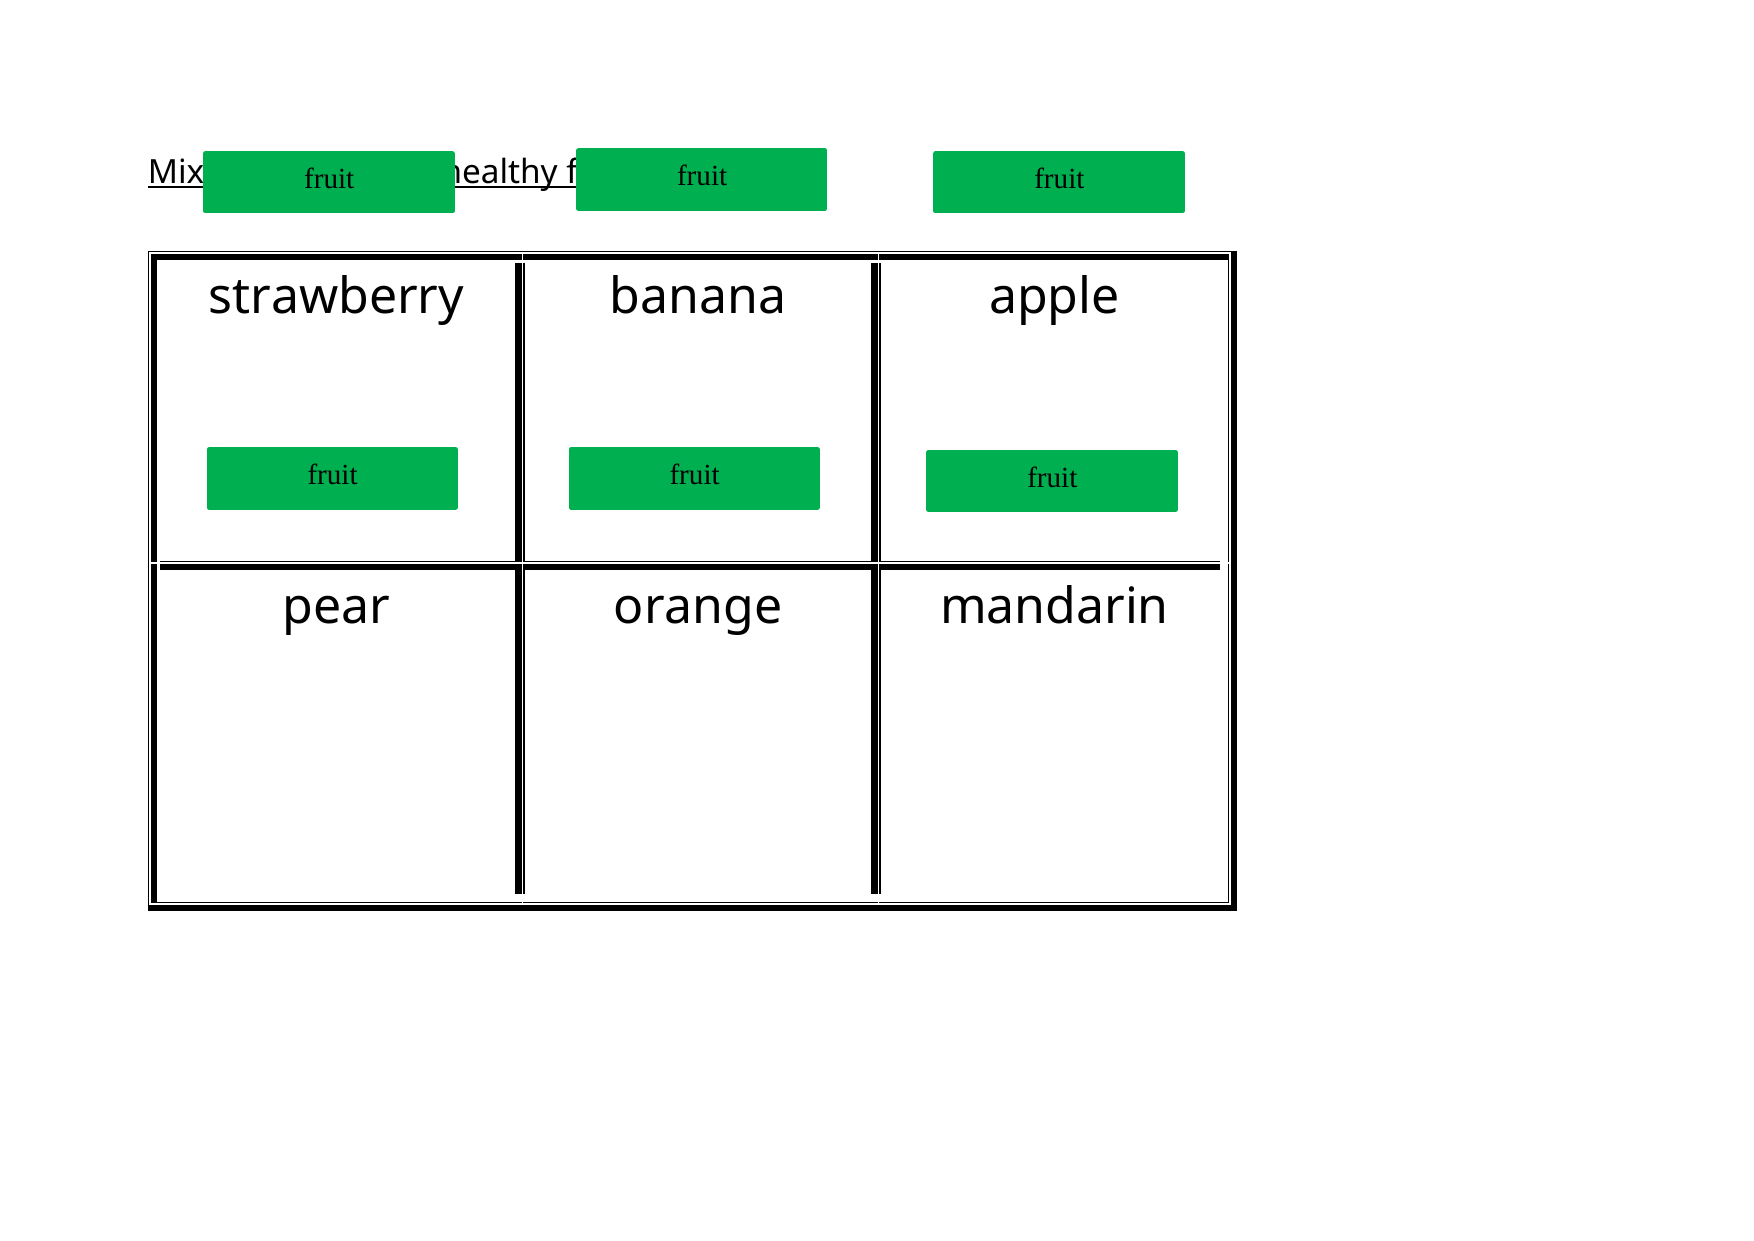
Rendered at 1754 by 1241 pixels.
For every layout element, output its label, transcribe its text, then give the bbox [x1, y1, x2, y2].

table_header banana [520, 252, 876, 561]
table_cell pear [153, 561, 520, 901]
table_cell mandarin [876, 561, 1231, 901]
table_cell orange [520, 561, 876, 901]
table_header strawberry [157, 260, 520, 561]
table_header apple [876, 252, 1231, 561]
text Mix and exchange healthy food [148, 148, 576, 186]
text Mix and exchange healthy food [827, 148, 1606, 193]
